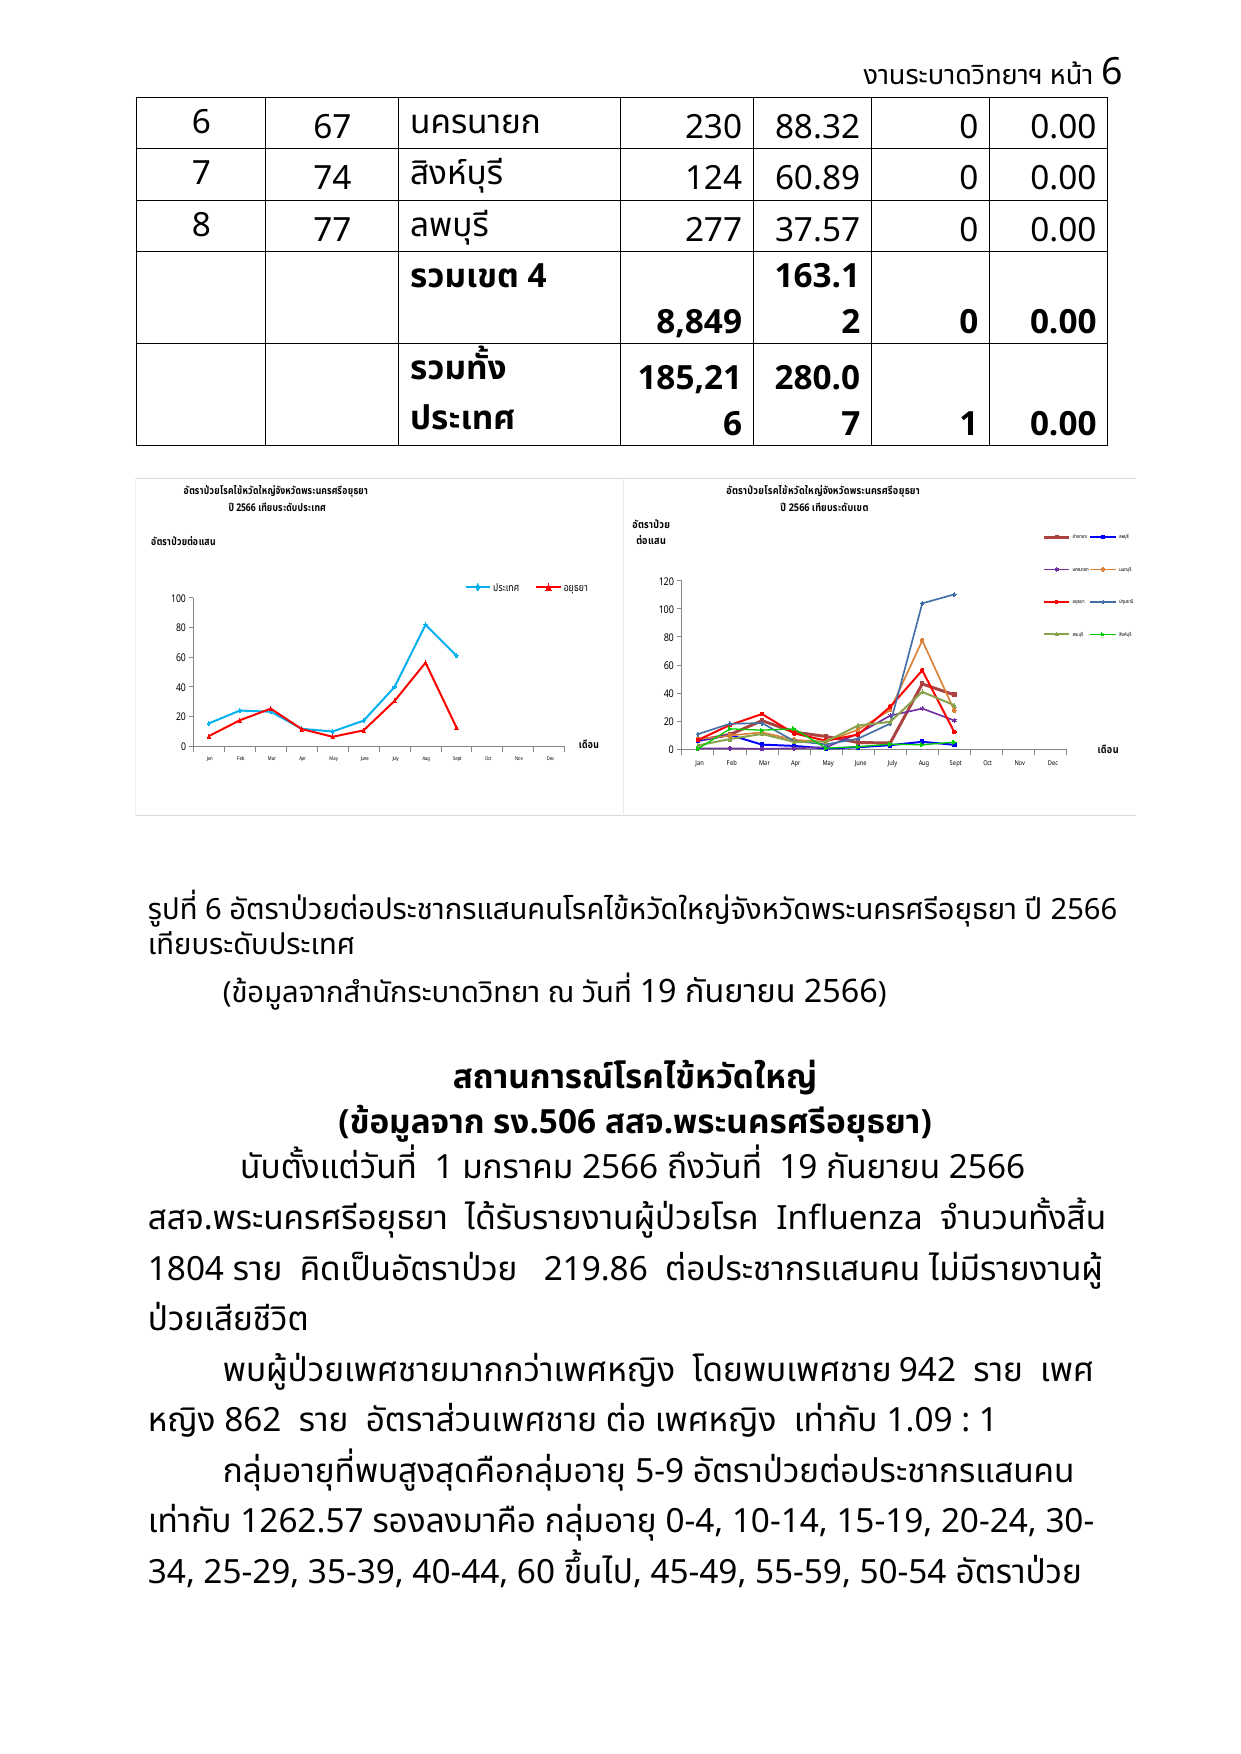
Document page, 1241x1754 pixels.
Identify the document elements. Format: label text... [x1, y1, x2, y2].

table_cell [137, 252, 265, 343]
table_cell 0.00 [990, 98, 1107, 148]
table_cell 0 [872, 98, 989, 148]
table_cell 88.32 [754, 98, 871, 148]
table_cell 0.00 [990, 344, 1107, 445]
table_cell 60.89 [754, 149, 871, 199]
table_cell 37.57 [754, 201, 871, 251]
table_cell [266, 252, 398, 343]
table_cell 8 [137, 201, 265, 251]
table_cell 0 [872, 252, 989, 343]
table_cell 77 [266, 201, 398, 251]
table_cell 0 [872, 201, 989, 251]
table_cell 0 [872, 149, 989, 199]
table_cell 277 [621, 201, 753, 251]
table_cell 0.00 [990, 201, 1107, 251]
table_cell 7 [137, 149, 265, 199]
table_cell 6 [137, 98, 265, 148]
title (ข้อมูลจาก รง.506 สสจ.พระนครศรีอยุธยา) [148, 1098, 1122, 1143]
table_cell สิงห์บุรี [399, 149, 620, 199]
table_cell รวมทั้งประเทศ [399, 344, 620, 445]
table_cell 67 [266, 98, 398, 148]
table_cell 0.00 [990, 149, 1107, 199]
table_cell 1 [872, 344, 989, 445]
text พบผู้ป่วยเพศชายมากกว่าเพศหญิง โดยพบเพศชาย942 ราย เพศหญิง 862 ราย อัตราส่วนเพศชาย ต่อ เพศหญิง เท่ากับ 1.09 : 1 [148, 1345, 1122, 1447]
text (ข้อมูลจากสำนักระบาดวิทยา ณ วันที่ 19 กันยายน 2566) [148, 967, 1122, 1011]
table_cell [266, 344, 398, 445]
table_cell 280.07 [754, 344, 871, 445]
title สถานการณ์โรคไข้หวัดใหญ่ [148, 1052, 1122, 1098]
table_cell 124 [621, 149, 753, 199]
table_cell 185,216 [621, 344, 753, 445]
table_cell 230 [621, 98, 753, 148]
table_cell 0.00 [990, 252, 1107, 343]
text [148, 1447, 1122, 1598]
table_cell รวมเขต 4 [399, 252, 620, 343]
text นับตั้งแต่วันที่ 1 มกราคม 2566 ถึงวันที่ 19 กันยายน 2566 สสจ.พระนครศรีอยุธยา ได้รับรายงานผู้ป่วยโรค Influenza จำนวนทั้งสิ้น 1804 ราย คิดเป็นอัตราป่วย 219.86 ต่อประชากรแสนคน ไม่มีรายงานผู้ป่วยเสียชีวิต [148, 1143, 1122, 1345]
text รูปที่ 6 อัตราป่วยต่อประชากรแสนคนโรคไข้หวัดใหญ่จังหวัดพระนครศรีอยุธยา ปี 2566 เทียบระดับประเทศ [148, 888, 1122, 967]
table_cell 74 [266, 149, 398, 199]
table_cell นครนายก [399, 98, 620, 148]
table_cell [137, 344, 265, 445]
table_cell 8,849 [621, 252, 753, 343]
table_cell 163.12 [754, 252, 871, 343]
table_cell ลพบุรี [399, 201, 620, 251]
